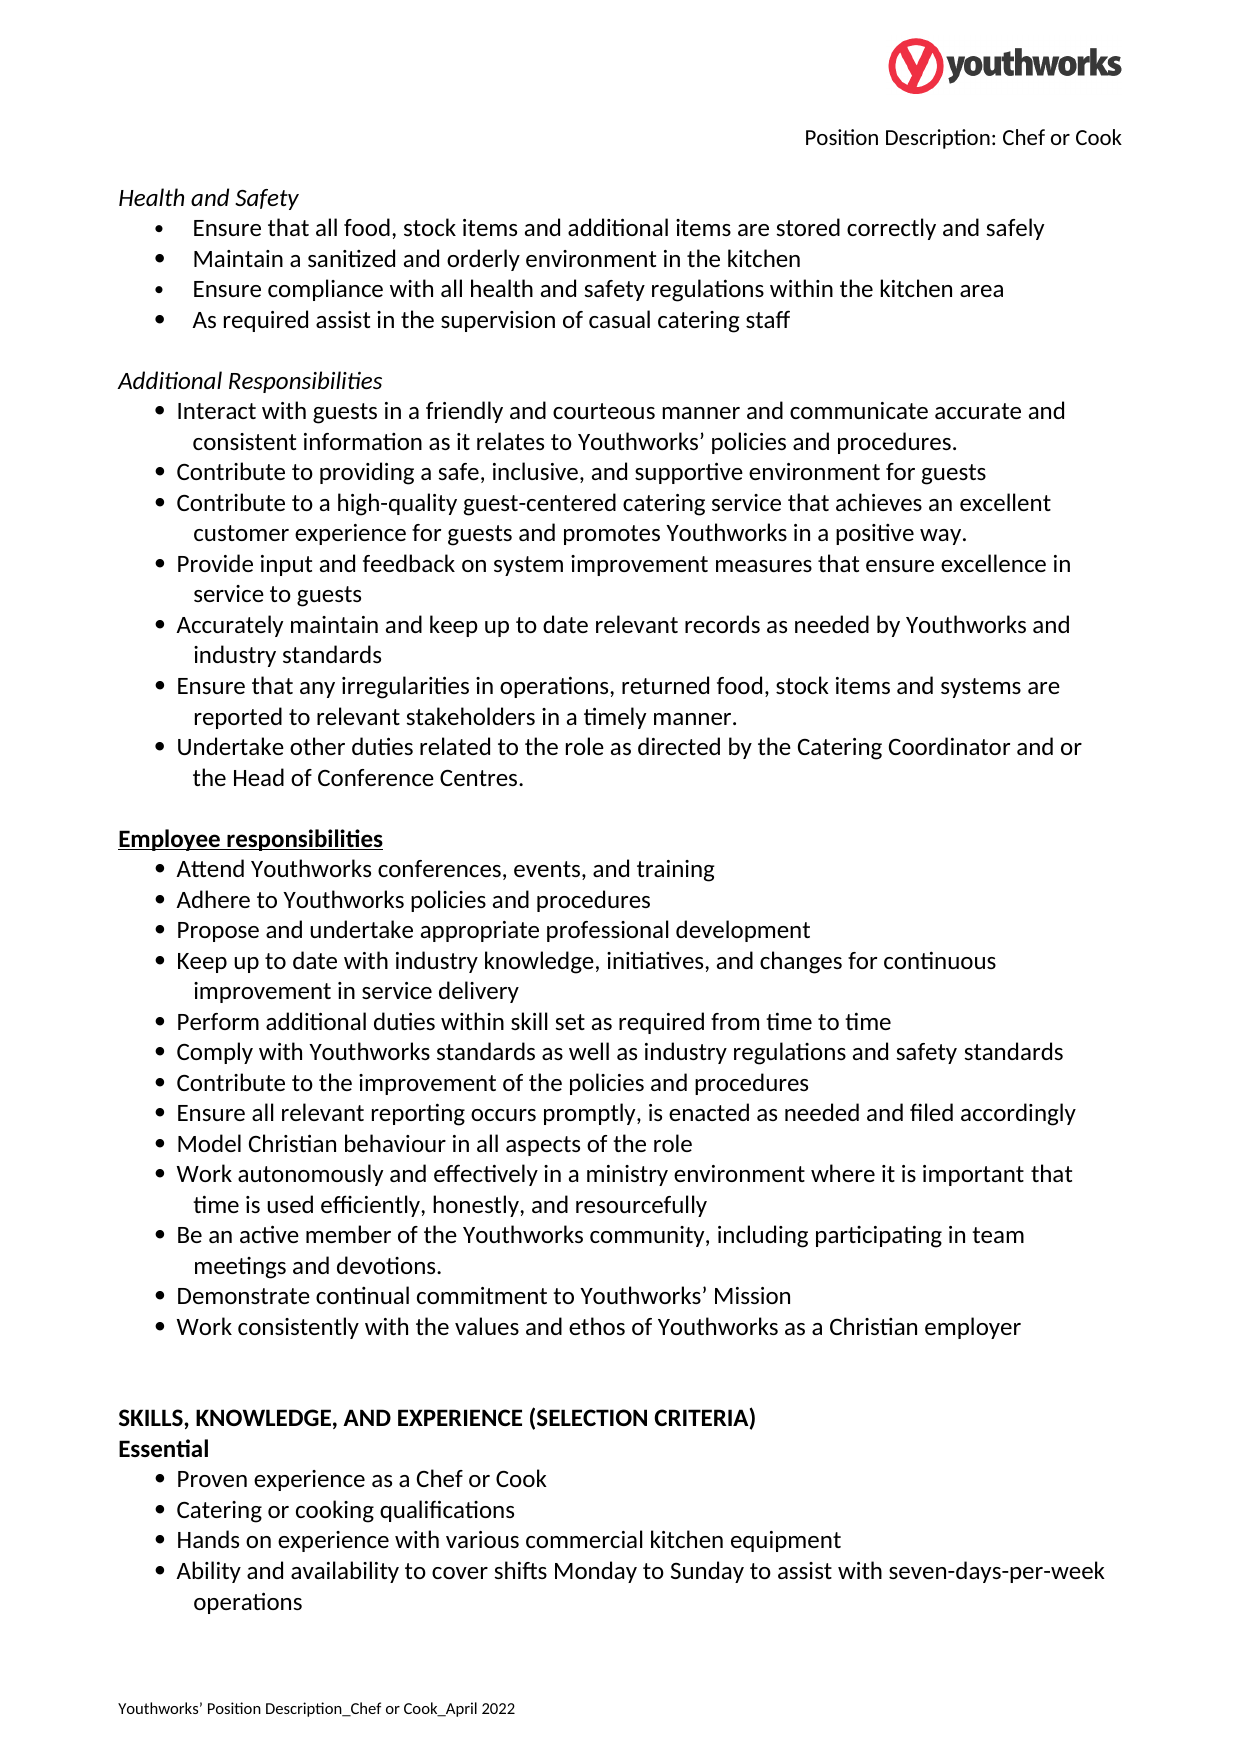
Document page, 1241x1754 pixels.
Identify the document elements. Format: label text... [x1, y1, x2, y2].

list Demonstrate continual commitment to Youthworks’ Mission [156, 1281, 1122, 1311]
list Ensure that all food, stock items and additional items are stored correctly and safely [155, 212, 1122, 243]
list Comply with Youthworks standards as well as industry regulations and safety standards [156, 1036, 1122, 1067]
list Attend Youthworks conferences, events, and training [156, 853, 1122, 884]
list Undertake other duties related to the role as directed by the Catering Coordinator and or the Head of Conference Centres. [155, 731, 1122, 792]
list Accurately maintain and keep up to date relevant records as needed by Youthworks and industry standards [156, 609, 1122, 670]
text Employee responsibilities [118, 823, 1122, 853]
text Additional Responsibilities [118, 365, 1122, 395]
list Ensure compliance with all health and safety regulations within the kitchen area [155, 273, 1122, 304]
list Proven experience as a Chef or Cook [156, 1464, 1122, 1494]
list Contribute to the improvement of the policies and procedures [156, 1067, 1122, 1097]
list Work autonomously and effectively in a ministry environment where it is important that time is used efficiently, honestly, and resourcefully [156, 1158, 1122, 1219]
text SKILLS, KNOWLEDGE, AND EXPERIENCE (SELECTION CRITERIA) [118, 1403, 1122, 1433]
text Essential [118, 1433, 1122, 1464]
list Propose and undertake appropriate professional development [156, 914, 1122, 945]
list Interact with guests in a friendly and courteous manner and communicate accurate and consistent information as it relates to Youthworks’ policies and procedures. [155, 395, 1122, 456]
list Model Christian behaviour in all aspects of the role [156, 1128, 1122, 1158]
list Contribute to providing a safe, inclusive, and supportive environment for guests [156, 456, 1122, 487]
list Contribute to a high-quality guest-centered catering service that achieves an excellent customer experience for guests and promotes Youthworks in a positive way. [156, 487, 1122, 548]
picture [886, 35, 1123, 95]
list Adhere to Youthworks policies and procedures [156, 884, 1122, 914]
list Catering or cooking qualifications [156, 1494, 1122, 1525]
list Work consistently with the values and ethos of Youthworks as a Christian employer [156, 1311, 1122, 1342]
text Health and Safety [118, 182, 1122, 212]
list Maintain a sanitized and orderly environment in the kitchen [155, 243, 1122, 273]
list Hands on experience with various commercial kitchen equipment [156, 1525, 1122, 1555]
list Perform additional duties within skill set as required from time to time [156, 1006, 1122, 1036]
list As required assist in the supervision of casual catering staff [155, 304, 1122, 334]
list Ensure that any irregularities in operations, returned food, stock items and systems are reported to relevant stakeholders in a timely manner. [156, 670, 1122, 731]
list Ensure all relevant reporting occurs promptly, is enacted as needed and filed accordingly [156, 1097, 1122, 1128]
list Provide input and feedback on system improvement measures that ensure excellence in service to guests [156, 548, 1122, 609]
list Keep up to date with industry knowledge, initiatives, and changes for continuous improvement in service delivery [156, 945, 1122, 1006]
list Be an active member of the Youthworks community, including participating in team meetings and devotions. [156, 1219, 1122, 1281]
list Ability and availability to cover shifts Monday to Sunday to assist with seven-days-per-week operations [156, 1555, 1122, 1616]
